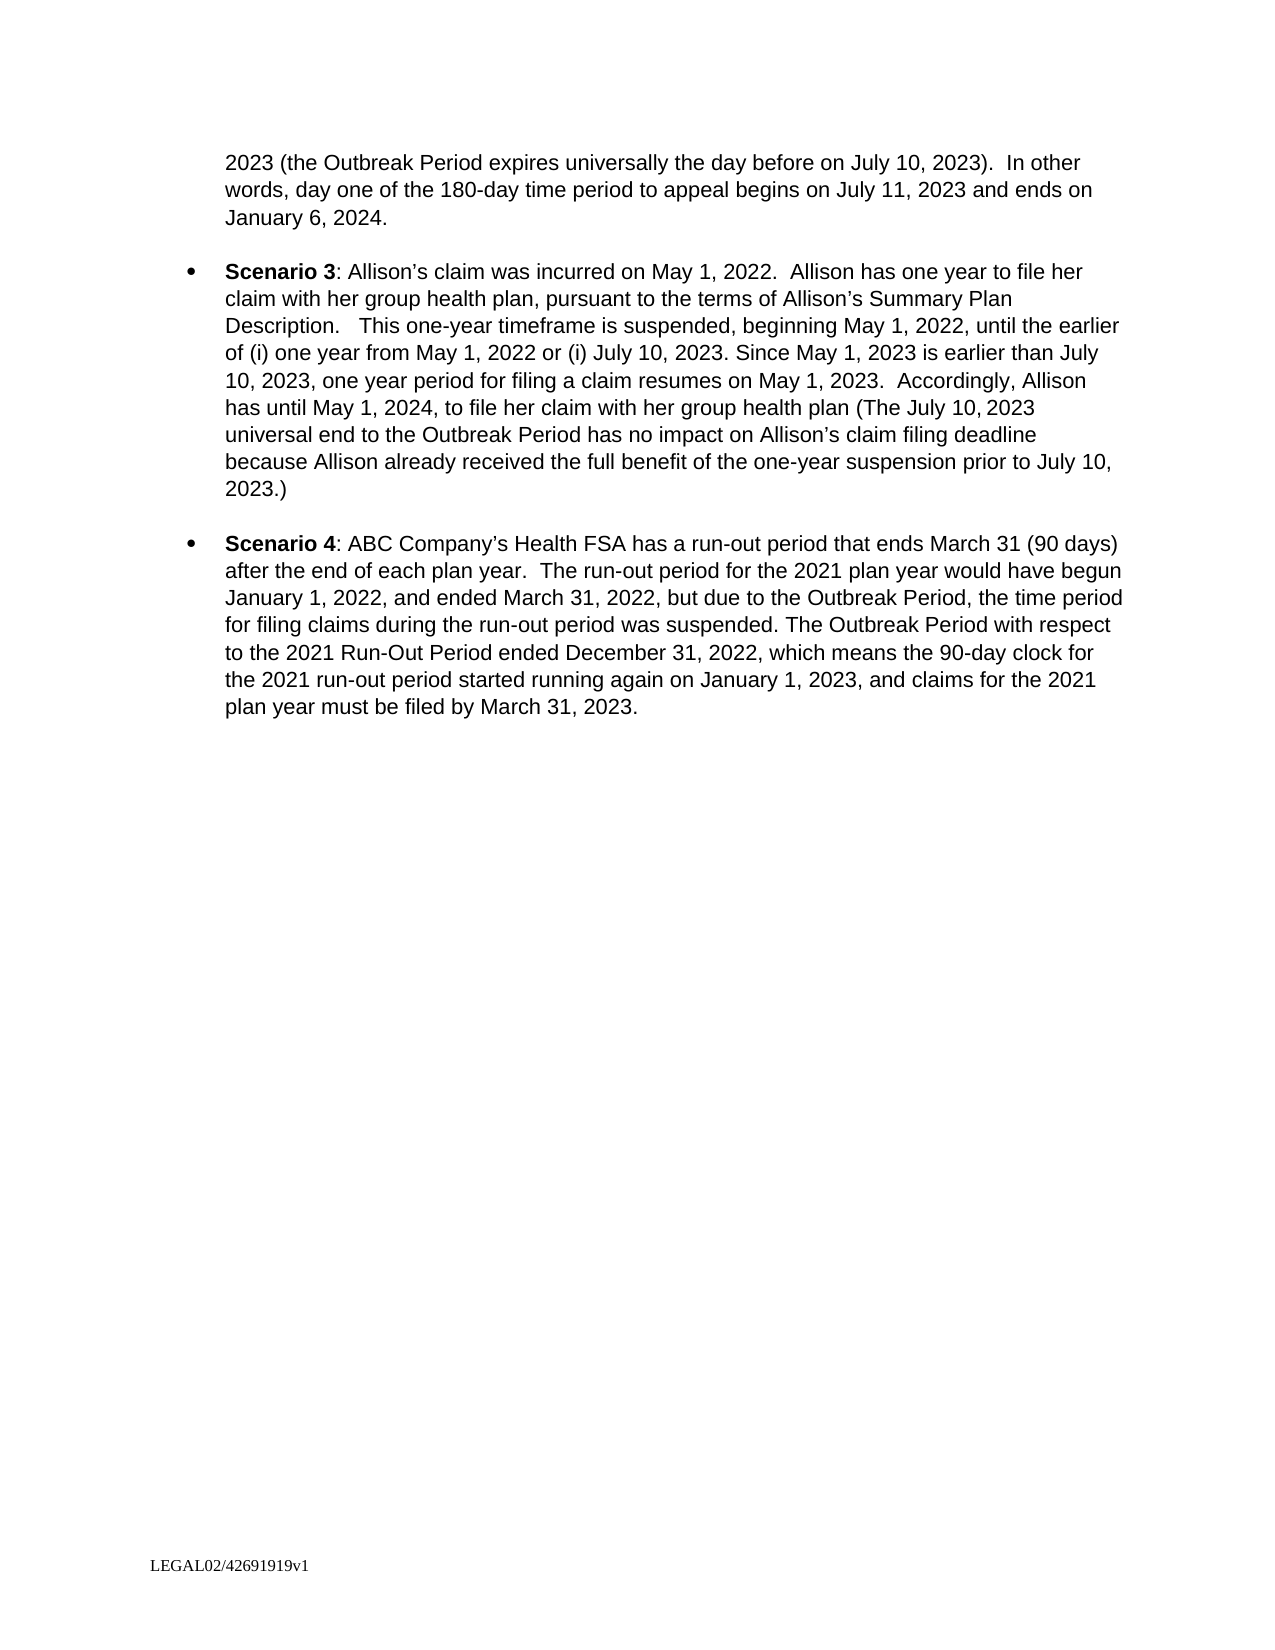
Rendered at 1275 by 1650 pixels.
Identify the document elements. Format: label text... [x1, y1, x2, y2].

list Scenario 4: ABC Company’s Health FSA has a run-out period that ends March 31 (90 days) after the end of each plan year. The run-out period for the 2021 plan year would have begun January 1, 2022, and ended March 31, 2022, but due to the Outbreak Period, the time period for filing claims during the run-out period was suspended. The Outbreak Period with respect to the 2021 Run-Out Period ended December 31, 2022, which means the 90-day clock for the 2021 run-out period started running again on January 1, 2023, and claims for the 2021 plan year must be filed by March 31, 2023. [187, 531, 1125, 719]
list Scenario 3: Allison’s claim was incurred on May 1, 2022. Allison has one year to file her claim with her group health plan, pursuant to the terms of Allison’s Summary Plan Description. This one-year timeframe is suspended, beginning May 1, 2022, until the earlier of (i) one year from May 1, 2022 or (i) July 10, 2023. Since May 1, 2023 is earlier than July 10, 2023, one year period for filing a claim resumes on May 1, 2023. Accordingly, Allison has until May 1, 2024, to file her claim with her group health plan (The July 10, 2023 universal end to the Outbreak Period has no impact on Allison’s claim filing deadline because Allison already received the full benefit of the one-year suspension prior to July 10, 2023.) [187, 259, 1125, 501]
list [187, 150, 1125, 229]
